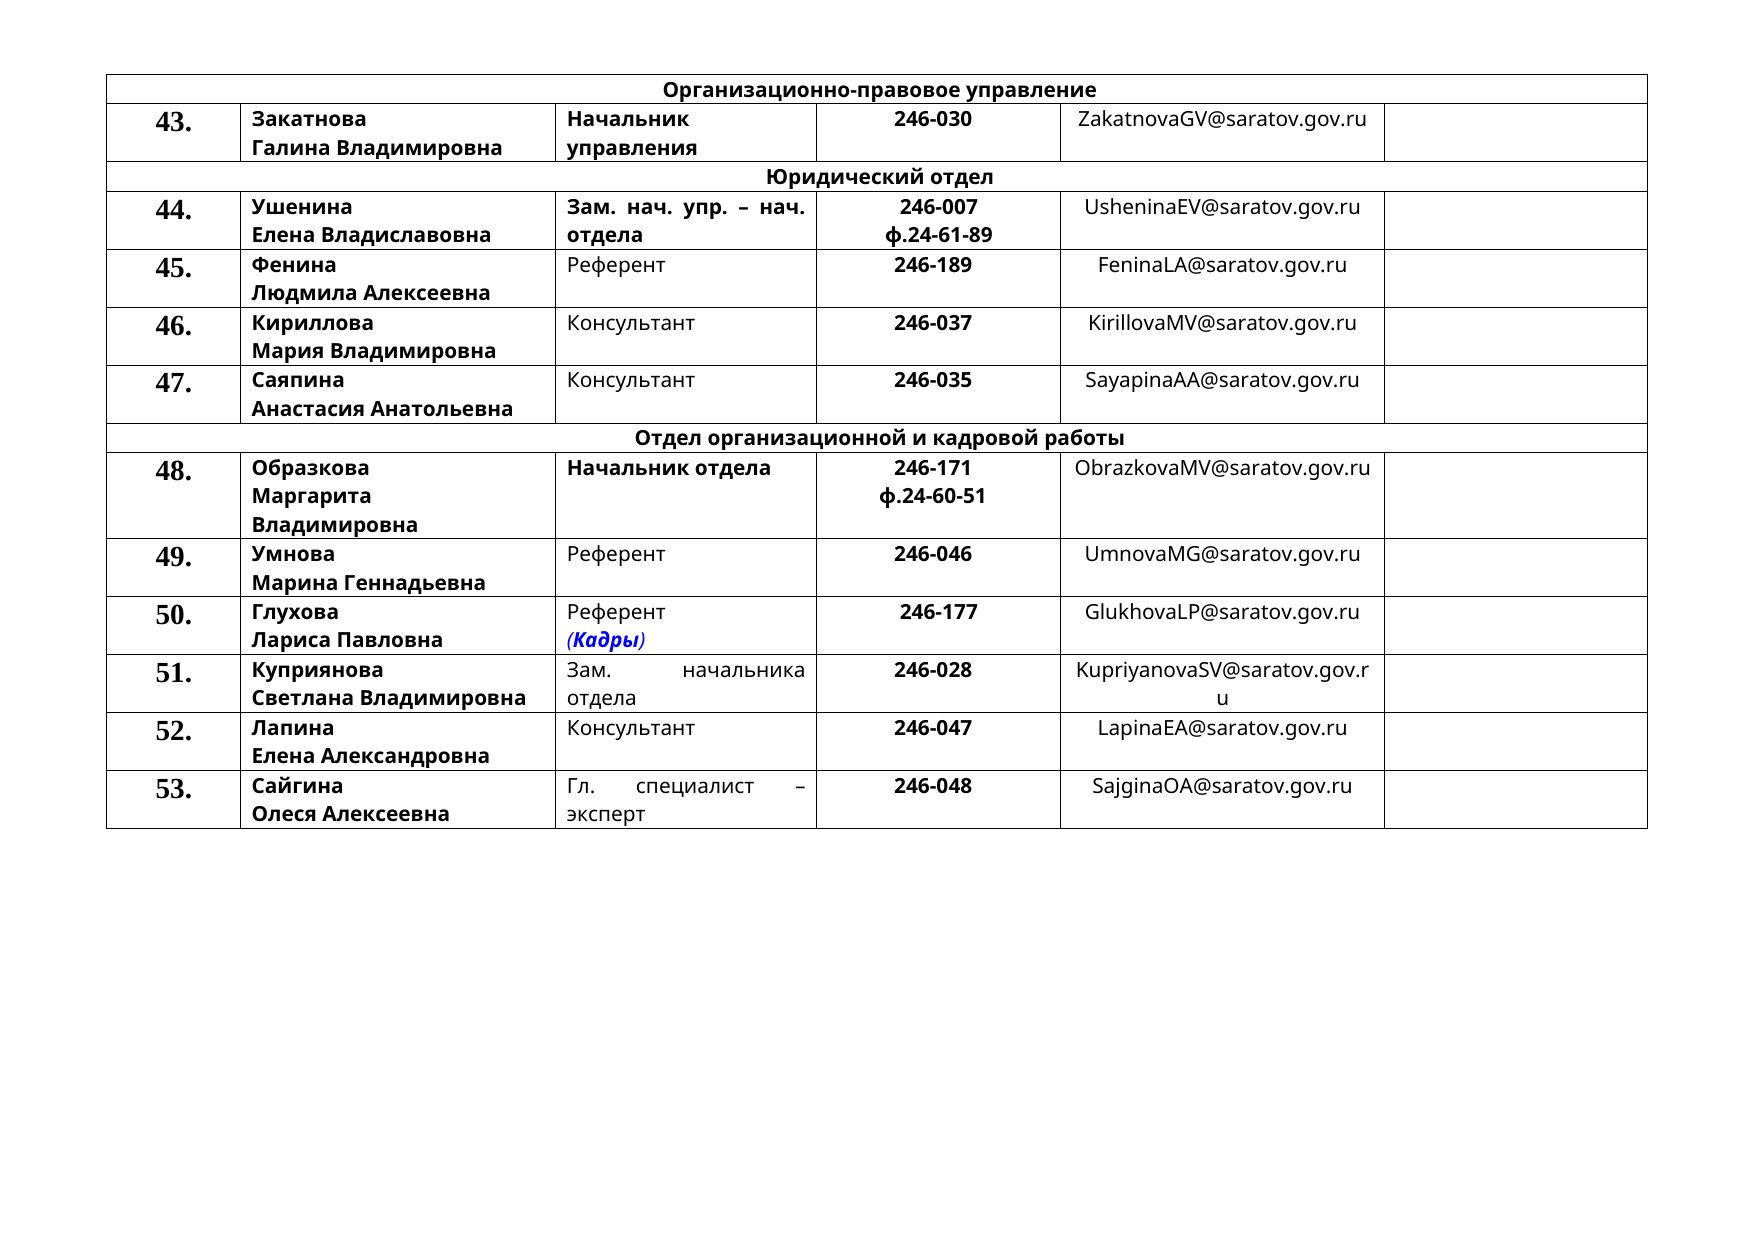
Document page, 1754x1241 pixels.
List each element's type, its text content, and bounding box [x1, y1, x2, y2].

table_cell Образкова Маргарита Владимировна [241, 453, 555, 538]
table_cell [1385, 453, 1647, 538]
table_cell SayapinaAA@saratov.gov.ru [1061, 366, 1384, 422]
table_cell Куприянова Светлана Владимировна [241, 655, 555, 712]
table_cell [1385, 250, 1647, 307]
table_cell Юридический отдел [107, 162, 1647, 191]
table_cell Отдел организационной и кадровой работы [107, 424, 1647, 452]
table_cell Зам. начальника отдела [556, 655, 816, 712]
table_cell 246-171 ф.24-60-51 [817, 453, 1060, 538]
table_cell 246-177 [817, 597, 1060, 654]
table_cell [1385, 308, 1647, 364]
table_cell 50. [107, 597, 240, 654]
table_cell 246-028 [817, 655, 1060, 712]
table_cell Гл. специалист – эксперт [556, 771, 816, 828]
table_cell FeninaLA@saratov.gov.ru [1061, 250, 1384, 307]
table_cell [1385, 539, 1647, 596]
table_cell 45. [107, 250, 240, 307]
table_cell 53. [107, 771, 240, 828]
table_cell [1385, 771, 1647, 828]
table_cell Консультант [556, 308, 816, 364]
table_cell 48. [107, 453, 240, 538]
table_cell Умнова Марина Геннадьевна [241, 539, 555, 596]
table_cell ZakatnovaGV@saratov.gov.ru [1061, 104, 1384, 161]
table_cell Начальник управления [556, 104, 816, 161]
table_cell [1385, 655, 1647, 712]
table_cell SajginaOA@saratov.gov.ru [1061, 771, 1384, 828]
table_cell Консультант [556, 713, 816, 770]
table_cell 246-048 [817, 771, 1060, 828]
table_cell 246-035 [817, 366, 1060, 422]
table_cell LapinaEA@saratov.gov.ru [1061, 713, 1384, 770]
table_cell 44. [107, 192, 240, 249]
table_cell [1385, 713, 1647, 770]
table_cell [1385, 366, 1647, 422]
table_cell Консультант [556, 366, 816, 422]
table_cell 246-030 [817, 104, 1060, 161]
table_cell 246-007 ф.24-61-89 [817, 192, 1060, 249]
table_cell Фенина Людмила Алексеевна [241, 250, 555, 307]
table_cell UmnovaMG@saratov.gov.ru [1061, 539, 1384, 596]
table_cell 47. [107, 366, 240, 422]
table_cell Начальник отдела [556, 453, 816, 538]
table_cell GlukhovaLP@saratov.gov.ru [1061, 597, 1384, 654]
table_cell Организационно-правовое управление [107, 75, 1647, 103]
table_cell Глухова Лариса Павловна [241, 597, 555, 654]
table_cell 246-046 [817, 539, 1060, 596]
table_cell Саяпина Анастасия Анатольевна [241, 366, 555, 422]
table_cell 246-037 [817, 308, 1060, 364]
table_cell [1385, 104, 1647, 161]
table_cell Зам. нач. упр. – нач. отдела [556, 192, 816, 249]
table_cell Ушенина Елена Владиславовна [241, 192, 555, 249]
table_cell KirillovaMV@saratov.gov.ru [1061, 308, 1384, 364]
table_cell Референт (Кадры) [556, 597, 816, 654]
table_cell Кириллова Мария Владимировна [241, 308, 555, 364]
table_cell Референт [556, 539, 816, 596]
table_cell 46. [107, 308, 240, 364]
table_cell Сайгина Олеся Алексеевна [241, 771, 555, 828]
table_cell ObrazkovaMV@saratov.gov.ru [1061, 453, 1384, 538]
table_cell 51. [107, 655, 240, 712]
table_cell 52. [107, 713, 240, 770]
table_cell KupriyanovaSV@saratov.gov.ru [1061, 655, 1384, 712]
table_cell [1385, 597, 1647, 654]
table_cell 49. [107, 539, 240, 596]
table_cell Закатнова Галина Владимировна [241, 104, 555, 161]
table_cell UsheninaEV@saratov.gov.ru [1061, 192, 1384, 249]
table_cell 43. [107, 104, 240, 161]
table_cell [1385, 192, 1647, 249]
table_cell Лапина Елена Александровна [241, 713, 555, 770]
table_cell 246-047 [817, 713, 1060, 770]
table_cell 246-189 [817, 250, 1060, 307]
table_cell Референт [556, 250, 816, 307]
